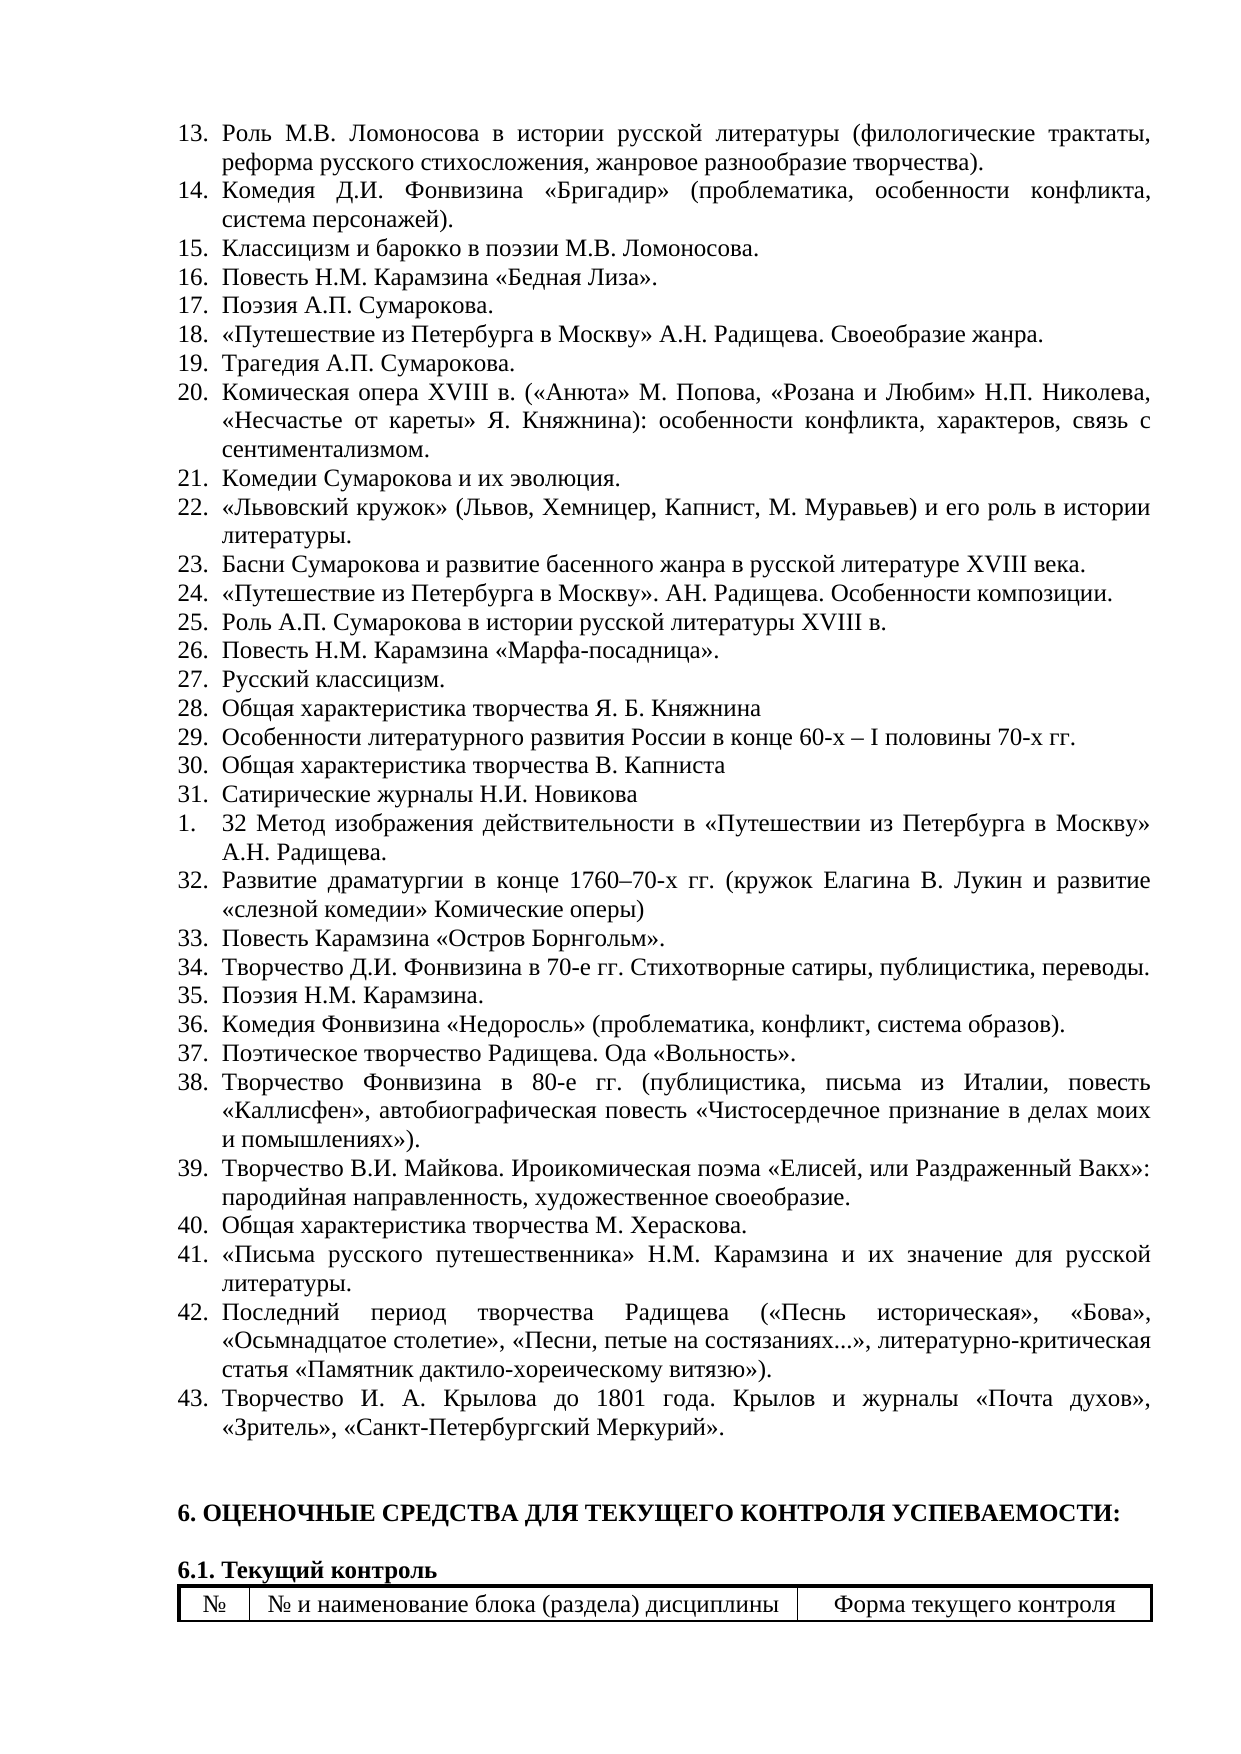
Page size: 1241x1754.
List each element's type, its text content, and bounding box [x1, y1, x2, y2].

list Повесть Н.М. Карамзина «Марфа-посадница». [177, 636, 1152, 664]
list Общая характеристика творчества В. Капниста [177, 751, 1152, 779]
list Поэзия А.П. Сумарокова. [177, 291, 1152, 319]
list «Путешествие из Петербурга в Москву» А.Н. Радищева. Своеобразие жанра. [177, 319, 1152, 348]
list Творчество Фонвизина в 80-е гг. (публицистика, письма из Италии, повесть «Каллисфен», автобиографическая повесть «Чистосердечное признание в делах моих и помышлениях»). [177, 1067, 1152, 1153]
list Творчество Д.И. Фонвизина в 70-е гг. Стихотворные сатиры, публицистика, переводы. [177, 952, 1152, 981]
text 6. Оценочные средства для текущего контроля успеваемости: [177, 1498, 1152, 1527]
list Роль А.П. Сумарокова в истории русской литературы XVIII в. [177, 607, 1152, 636]
list Общая характеристика творчества Я. Б. Княжнина [177, 693, 1152, 722]
list Роль М.В. Ломоносова в истории русской литературы (филологические трактаты, реформа русского стихосложения, жанровое разнообразие творчества). [177, 118, 1152, 176]
list «Львовский кружок» (Львов, Хемницер, Капнист, М. Муравьев) и его роль в истории литературы. [177, 492, 1152, 549]
list Классицизм и барокко в поэзии М.В. Ломоносова. [177, 233, 1152, 262]
list 32 Метод изображения действительности в «Путешествии из Петербурга в Москву» А.Н. Радищева. [177, 808, 1152, 866]
list Повесть Карамзина «Остров Борнгольм». [177, 923, 1152, 952]
list Общая характеристика творчества М. Хераскова. [177, 1211, 1152, 1239]
list «Путешествие из Петербурга в Москву». АН. Радищева. Особенности композиции. [177, 578, 1152, 607]
list Трагедия А.П. Сумарокова. [177, 348, 1152, 377]
list Развитие драматургии в конце 1760–70-х гг. (кружок Елагина В. Лукин и развитие «слезной комедии» Комические оперы) [177, 866, 1152, 923]
table_header № п/п [181, 1588, 249, 1620]
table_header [798, 1588, 1150, 1620]
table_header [250, 1588, 797, 1620]
list Сатирические журналы Н.И. Новикова [177, 779, 1152, 808]
list Басни Сумарокова и развитие басенного жанра в русской литературе XVIII века. [177, 549, 1152, 578]
list Последний период творчества Радищева («Песнь историческая», «Бова», «Осьмнадцатое столетие», «Песни, петые на состязаниях...», литературно-критическая статья «Памятник дактило-хореическому витязю»). [177, 1297, 1152, 1383]
list Комедия Фонвизина «Недоросль» (проблематика, конфликт, система образов). [177, 1009, 1152, 1038]
list «Письма русского путешественника» Н.М. Карамзина и их значение для русской литературы. [177, 1239, 1152, 1297]
list Комедия Д.И. Фонвизина «Бригадир» (проблематика, особенности конфликта, система персонажей). [177, 176, 1152, 233]
list Особенности литературного развития России в конце 60-х – I половины 70-х гг. [177, 722, 1152, 751]
list Творчество И. А. Крылова до 1801 года. Крылов и журналы «Почта духов», «Зритель», «Санкт-Петербургский Меркурий». [177, 1383, 1152, 1441]
list Комедии Сумарокова и их эволюция. [177, 463, 1152, 492]
list Творчество В.И. Майкова. Ироикомическая поэма «Елисей, или Раздраженный Вакх»: пародийная направленность, художественное своеобразие. [177, 1153, 1152, 1211]
list Русский классицизм. [177, 664, 1152, 693]
list Повесть Н.М. Карамзина «Бедная Лиза». [177, 262, 1152, 291]
list Комическая опера XVIII в. («Анюта» М. Попова, «Розана и Любим» Н.П. Николева, «Несчастье от кареты» Я. Княжнина): особенности конфликта, характеров, связь с сентиментализмом. [177, 377, 1152, 463]
text 6.1. Текущий контроль [177, 1556, 1152, 1584]
list Поэзия Н.М. Карамзина. [177, 981, 1152, 1009]
list Поэтическое творчество Радищева. Ода «Вольность». [177, 1038, 1152, 1067]
